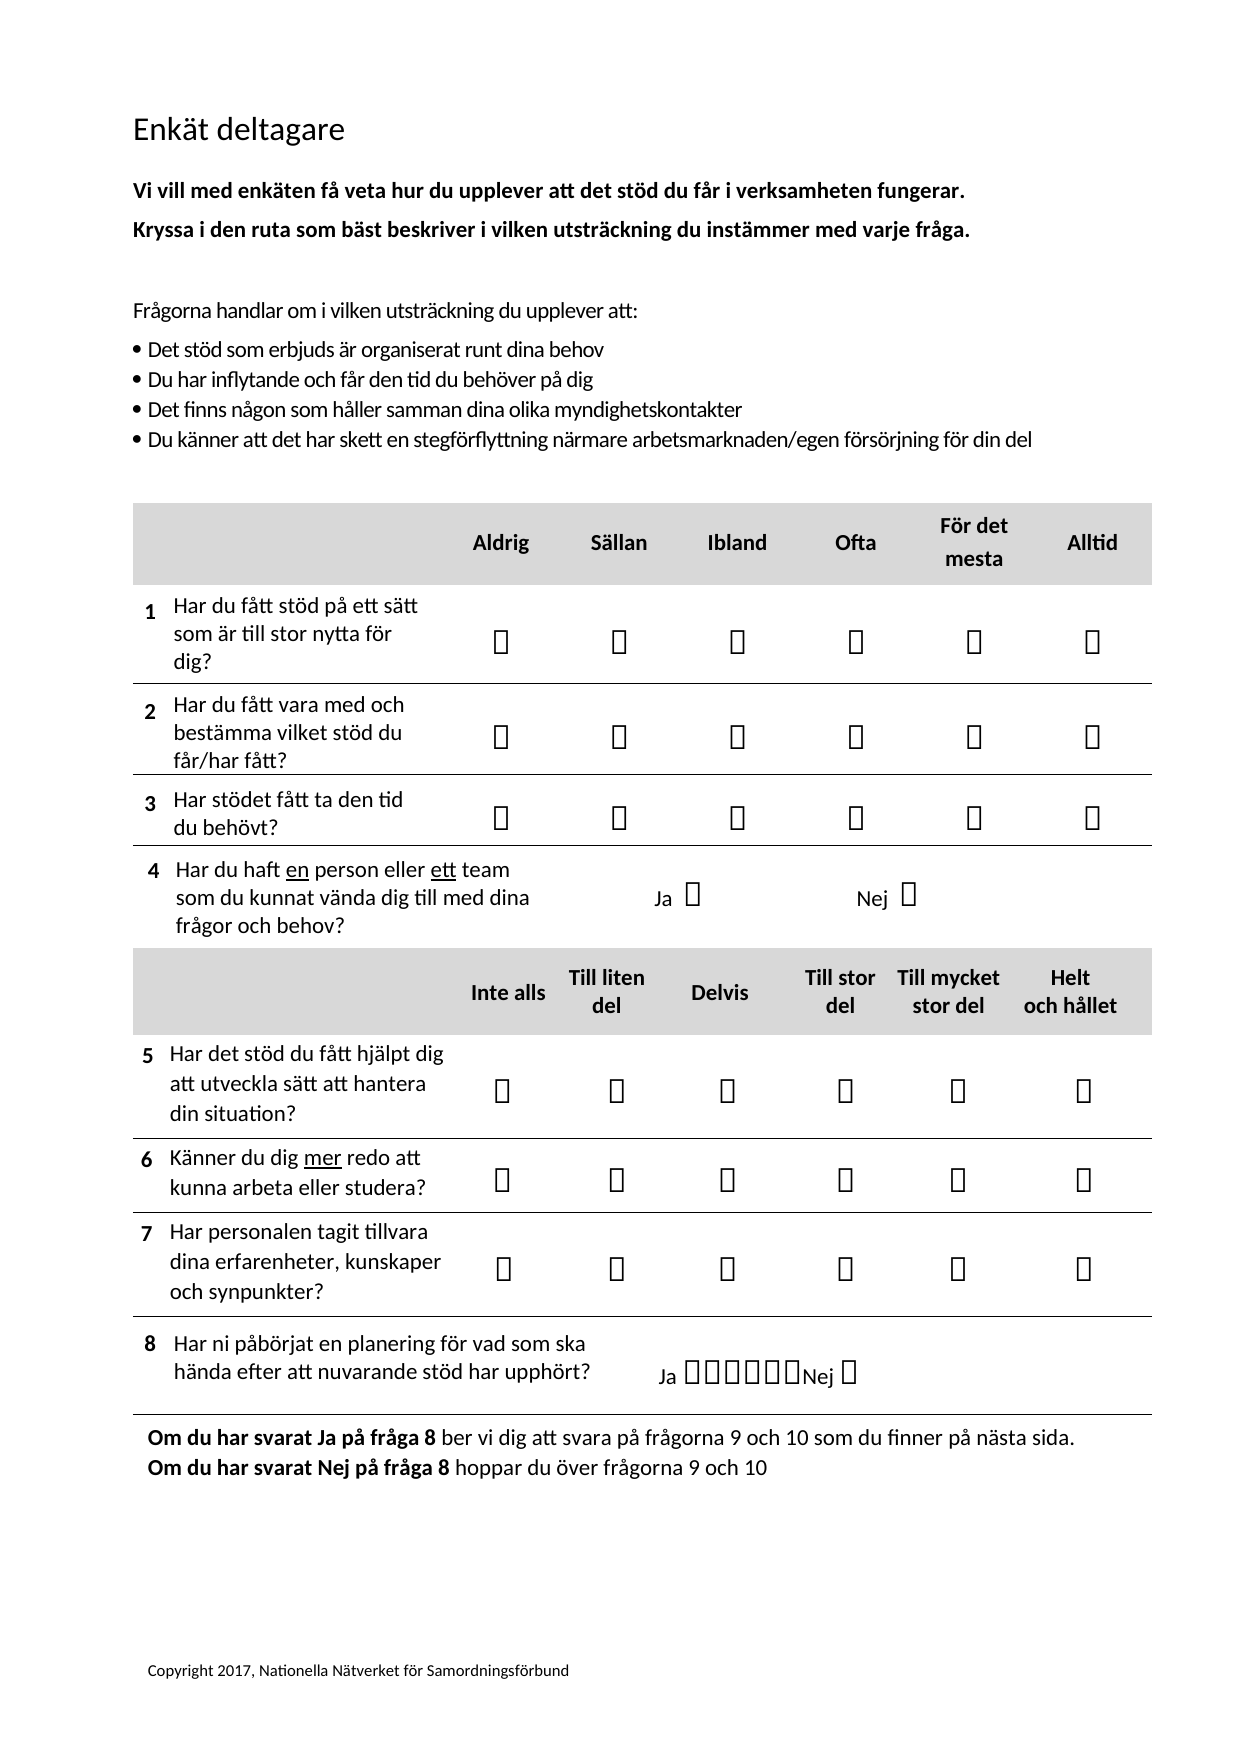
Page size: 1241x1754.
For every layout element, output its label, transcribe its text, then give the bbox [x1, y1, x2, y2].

table_cell  [665, 1035, 783, 1138]
table_header Till liten del [561, 948, 665, 1035]
table_header Ibland [678, 503, 797, 585]
table_header Till mycket stor del [900, 948, 1019, 1035]
table_cell  [797, 775, 915, 845]
table_cell  [442, 775, 560, 845]
table_cell  [1019, 1139, 1152, 1212]
table_header Alltid [1033, 503, 1152, 585]
list Det stöd som erbjuds är organiserat runt dina behov [133, 335, 1107, 363]
table_header [133, 503, 442, 585]
table_cell Har personalen tagit tillvara dina erfarenheter, kunskaper och synpunkter? [169, 1213, 458, 1316]
list Det finns någon som håller samman dina olika myndighetskontakter [133, 395, 1107, 423]
list Du har inflytande och får den tid du behöver på dig [133, 365, 1107, 393]
table_cell  [900, 1035, 1019, 1138]
table_cell  [561, 1035, 665, 1138]
table_cell  [1033, 775, 1152, 845]
table_cell  [561, 1213, 665, 1316]
table_cell Ja  [560, 846, 797, 948]
table_header För det mesta [915, 503, 1033, 585]
table_cell Har det stöd du fått hjälpt dig att utveckla sätt att hantera din situation? [169, 1035, 458, 1138]
table_cell  [783, 1035, 900, 1138]
table_cell  [1019, 1035, 1152, 1138]
table_cell  [560, 684, 678, 774]
text Vi vill med enkäten få veta hur du upplever att det stöd du får i verksamheten fungerar. [133, 177, 1107, 204]
table_cell 5 [133, 1035, 169, 1138]
table_cell  [458, 1035, 561, 1138]
table_cell  [678, 585, 797, 683]
table_cell Känner du dig mer redo att kunna arbeta eller studera? [169, 1139, 458, 1212]
table_cell Nej  [797, 846, 1152, 948]
table_cell 3 [133, 775, 162, 845]
table_cell Har stödet fått ta den tid du behövt? [162, 775, 442, 845]
table_cell Har du fått vara med och bestämma vilket stöd du får/har fått? [162, 684, 442, 774]
table_cell  [458, 1139, 561, 1212]
subtitle Enkät deltagare [133, 108, 1107, 148]
table_cell  [442, 684, 560, 774]
table_cell  [560, 775, 678, 845]
table_cell  [665, 1213, 783, 1316]
table_cell  [561, 1139, 665, 1212]
table_cell  [915, 585, 1033, 683]
table_cell 6 [133, 1139, 169, 1212]
table_cell  [665, 1139, 783, 1212]
table_cell  [915, 684, 1033, 774]
table_cell  [678, 684, 797, 774]
table_header Delvis [665, 948, 783, 1035]
table_cell  [797, 684, 915, 774]
table_header Till stor del [783, 948, 900, 1035]
table_cell Har du fått stöd på ett sätt som är till stor nytta för dig? [162, 585, 442, 683]
table_header Ofta [797, 503, 915, 585]
table_cell  [1033, 684, 1152, 774]
table_header Helt och hållet [1019, 948, 1152, 1035]
table_cell  [900, 1139, 1019, 1212]
table_header Ja Nej  [617, 1317, 1152, 1413]
list Du känner att det har skett en stegförflyttning närmare arbetsmarknaden/egen försörjning för din del [133, 426, 1107, 453]
text Kryssa i den ruta som bäst beskriver i vilken utsträckning du instämmer med varje fråga. [133, 215, 1107, 243]
table_header [133, 948, 458, 1035]
table_header Har ni påbörjat en planering för vad som ska hända efter att nuvarande stöd har upphört? [174, 1317, 617, 1413]
table_header 8 [133, 1317, 174, 1413]
table_cell  [797, 585, 915, 683]
table_header Sällan [560, 503, 678, 585]
table_cell  [442, 585, 560, 683]
table_cell  [915, 775, 1033, 845]
table_cell  [560, 585, 678, 683]
table_cell  [458, 1213, 561, 1316]
text Om du har svarat Ja på fråga 8 ber vi dig att svara på frågorna 9 och 10 som du finner på nästa sida. Om du har svarat Nej på fråga 8 hoppar du över frågorna 9 och 10 [148, 1423, 1107, 1481]
table_header Inte alls [458, 948, 561, 1035]
table_cell Har du haft en person eller ett team som du kunnat vända dig till med dina frågor och behov? [176, 846, 560, 948]
table_header Aldrig [442, 503, 560, 585]
text Frågorna handlar om i vilken utsträckning du upplever att: [133, 296, 1107, 324]
table_cell  [783, 1139, 900, 1212]
table_cell  [1019, 1213, 1152, 1316]
table_cell  [1033, 585, 1152, 683]
table_cell 1 [133, 585, 162, 683]
table_cell 7 [133, 1213, 169, 1316]
table_cell  [678, 775, 797, 845]
table_cell  [783, 1213, 900, 1316]
table_cell 4 [136, 846, 176, 948]
table_cell  [900, 1213, 1019, 1316]
table_cell 2 [133, 684, 162, 774]
